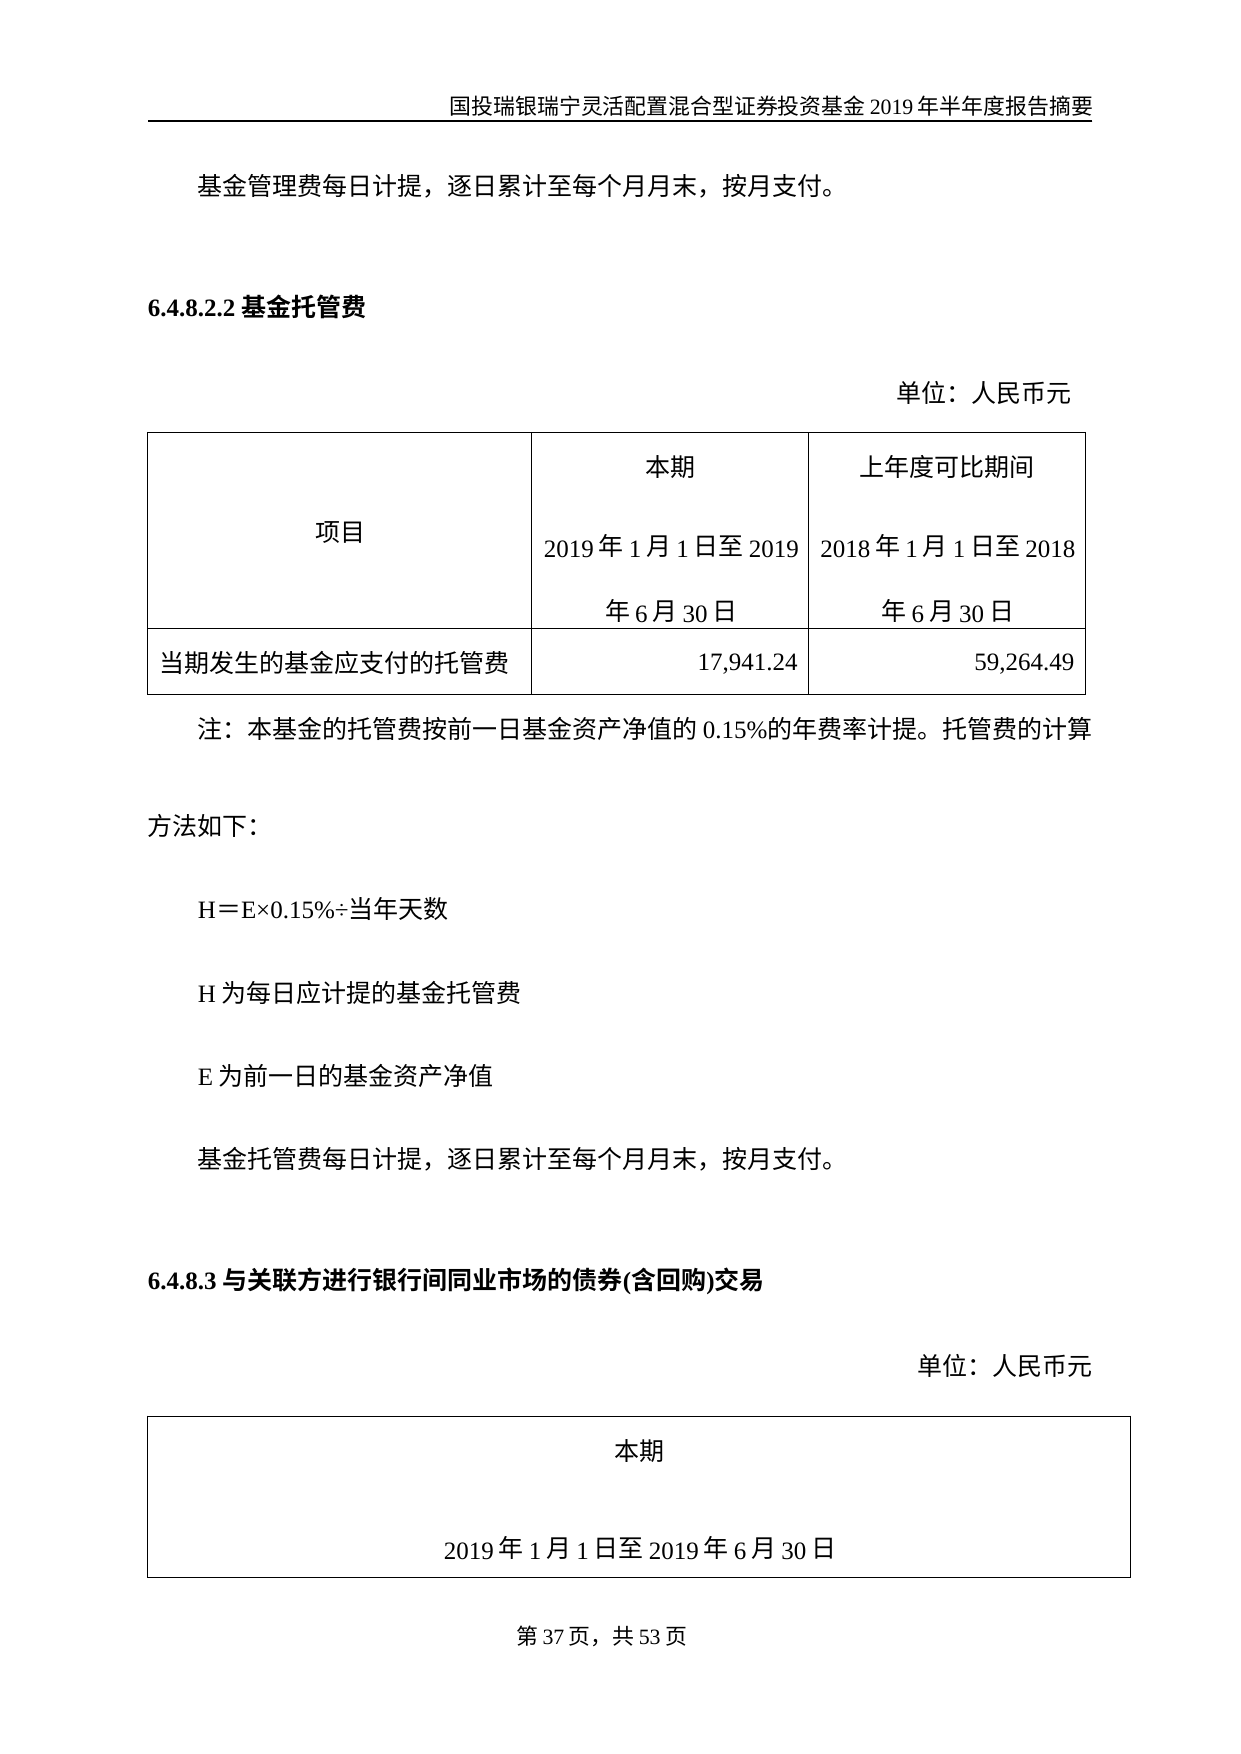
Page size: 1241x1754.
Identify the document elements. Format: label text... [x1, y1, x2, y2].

text 注：本基金的托管费按前一日基金资产净值的0.15%的年费率计提。托管费的计算方法如下： [148, 695, 1092, 857]
text H＝E×0.15%÷当年天数 [148, 876, 1092, 941]
text 基金托管费每日计提，逐日累计至每个月月末，按月支付。 [148, 1125, 1092, 1190]
text 单位：人民币元 [149, 359, 1071, 424]
table_cell 59,264.49 [809, 629, 1085, 694]
table_cell 17,941.24 [532, 629, 808, 694]
text H为每日应计提的基金托管费 [148, 959, 1092, 1024]
table_header 本期 2019年1月1日至2019年6月30日 [532, 433, 808, 628]
table_cell 当期发生的基金应支付的托管费 [148, 629, 531, 694]
text 6.4.8.3 与关联方进行银行间同业市场的债券(含回购)交易 [148, 1246, 1092, 1311]
text 6.4.8.2.2 基金托管费 [148, 273, 1092, 338]
text 单位：人民币元 [149, 1332, 1092, 1397]
table_header 上年度可比期间 2018年1月1日至2018年6月30日 [809, 433, 1085, 628]
text 基金管理费每日计提，逐日累计至每个月月末，按月支付。 [148, 152, 1092, 217]
text E为前一日的基金资产净值 [148, 1042, 1092, 1107]
table_header 项目 [148, 433, 531, 628]
table_header 本期 2019年1月1日至2019年6月30日 [148, 1417, 1130, 1577]
